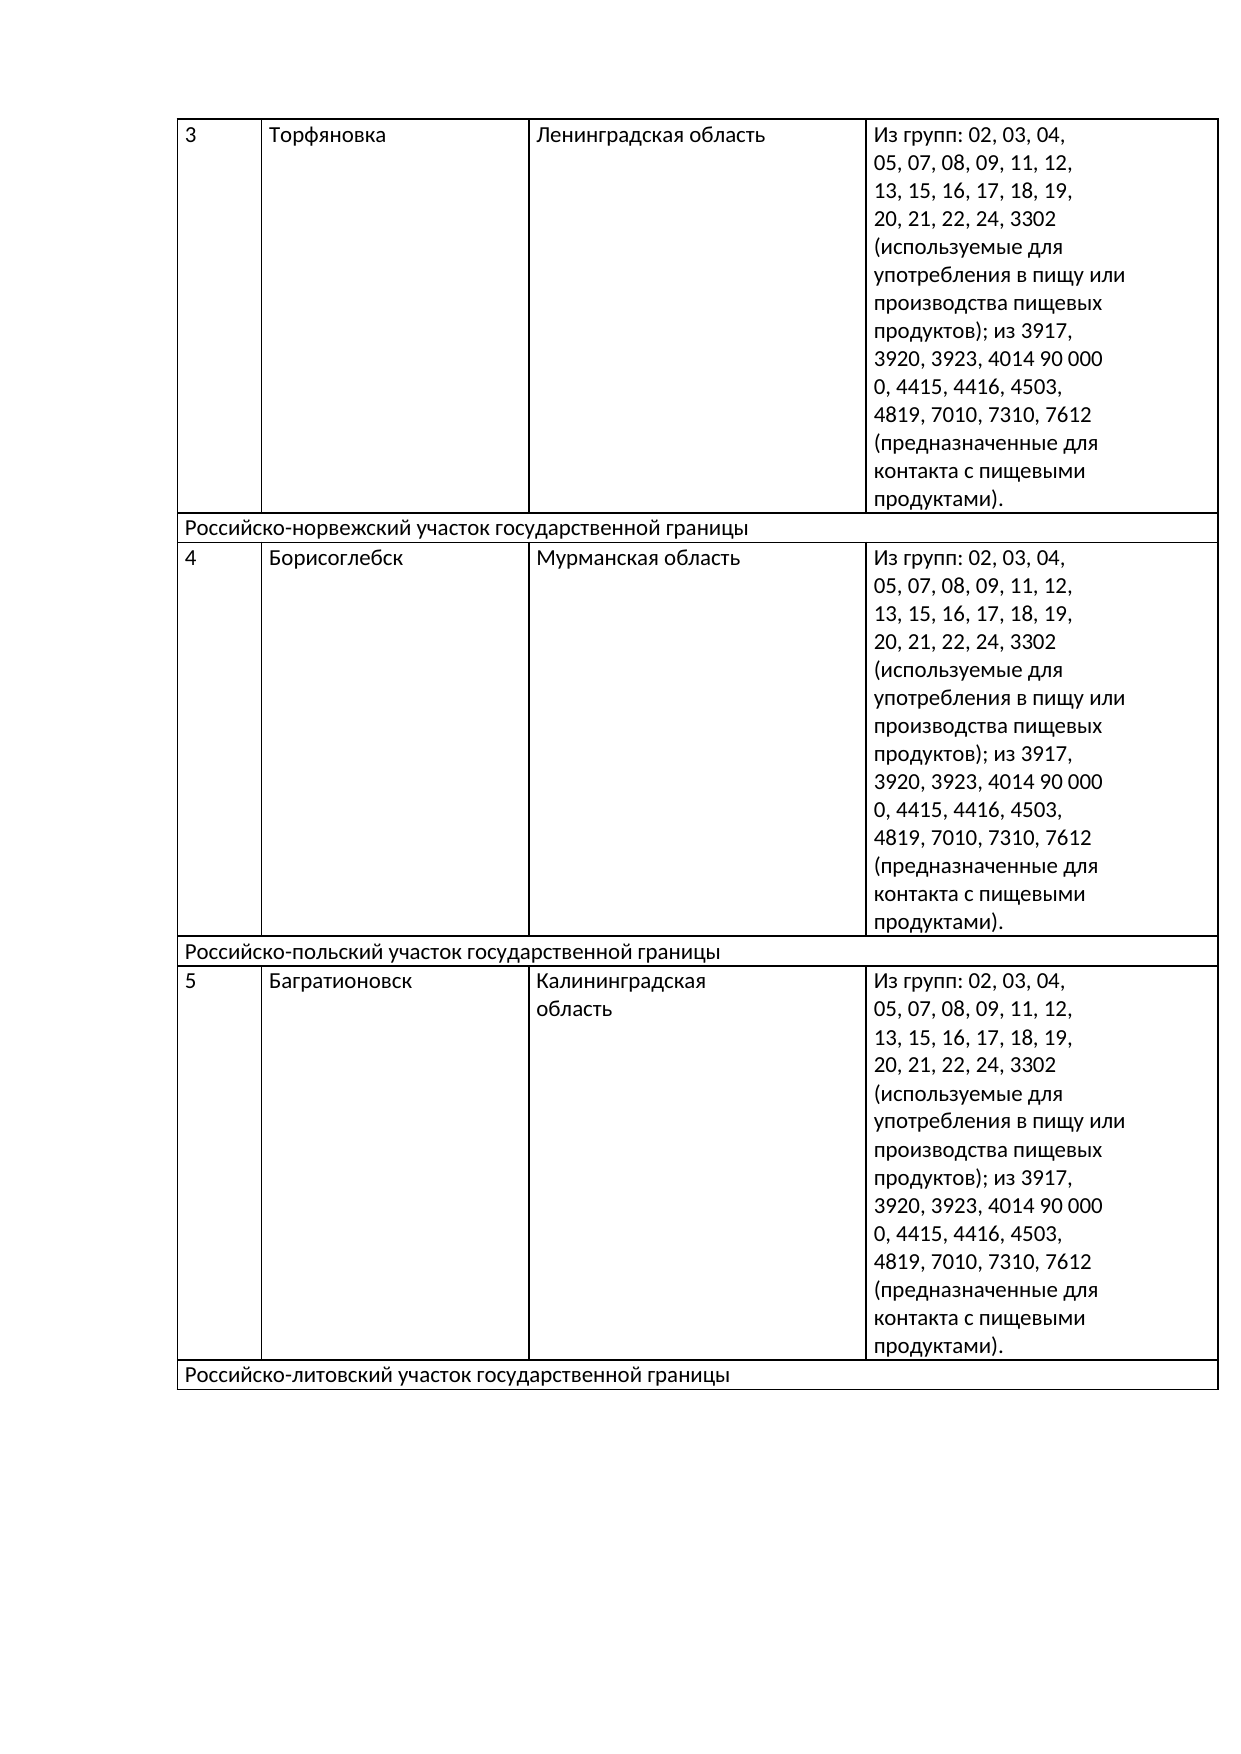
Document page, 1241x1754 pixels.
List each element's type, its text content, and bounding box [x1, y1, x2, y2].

table_cell Калининградская область [530, 967, 865, 1359]
table_cell Ленинградская область [530, 120, 865, 512]
table_cell Российско-литовский участок государственной границы [178, 1361, 1217, 1388]
table_cell Российско-норвежский участок государственной границы [178, 514, 1217, 542]
table_cell 3 [178, 120, 261, 512]
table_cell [867, 967, 1217, 1359]
table_cell 5 [178, 967, 261, 1359]
table_cell 4 [178, 543, 261, 935]
table_cell Багратионовск [262, 967, 528, 1359]
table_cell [867, 120, 1217, 512]
table_cell Торфяновка [262, 120, 528, 512]
table_cell Борисоглебск [262, 543, 528, 935]
table_cell Российско-польский участок государственной границы [178, 937, 1217, 965]
table_cell Мурманская область [530, 543, 865, 935]
